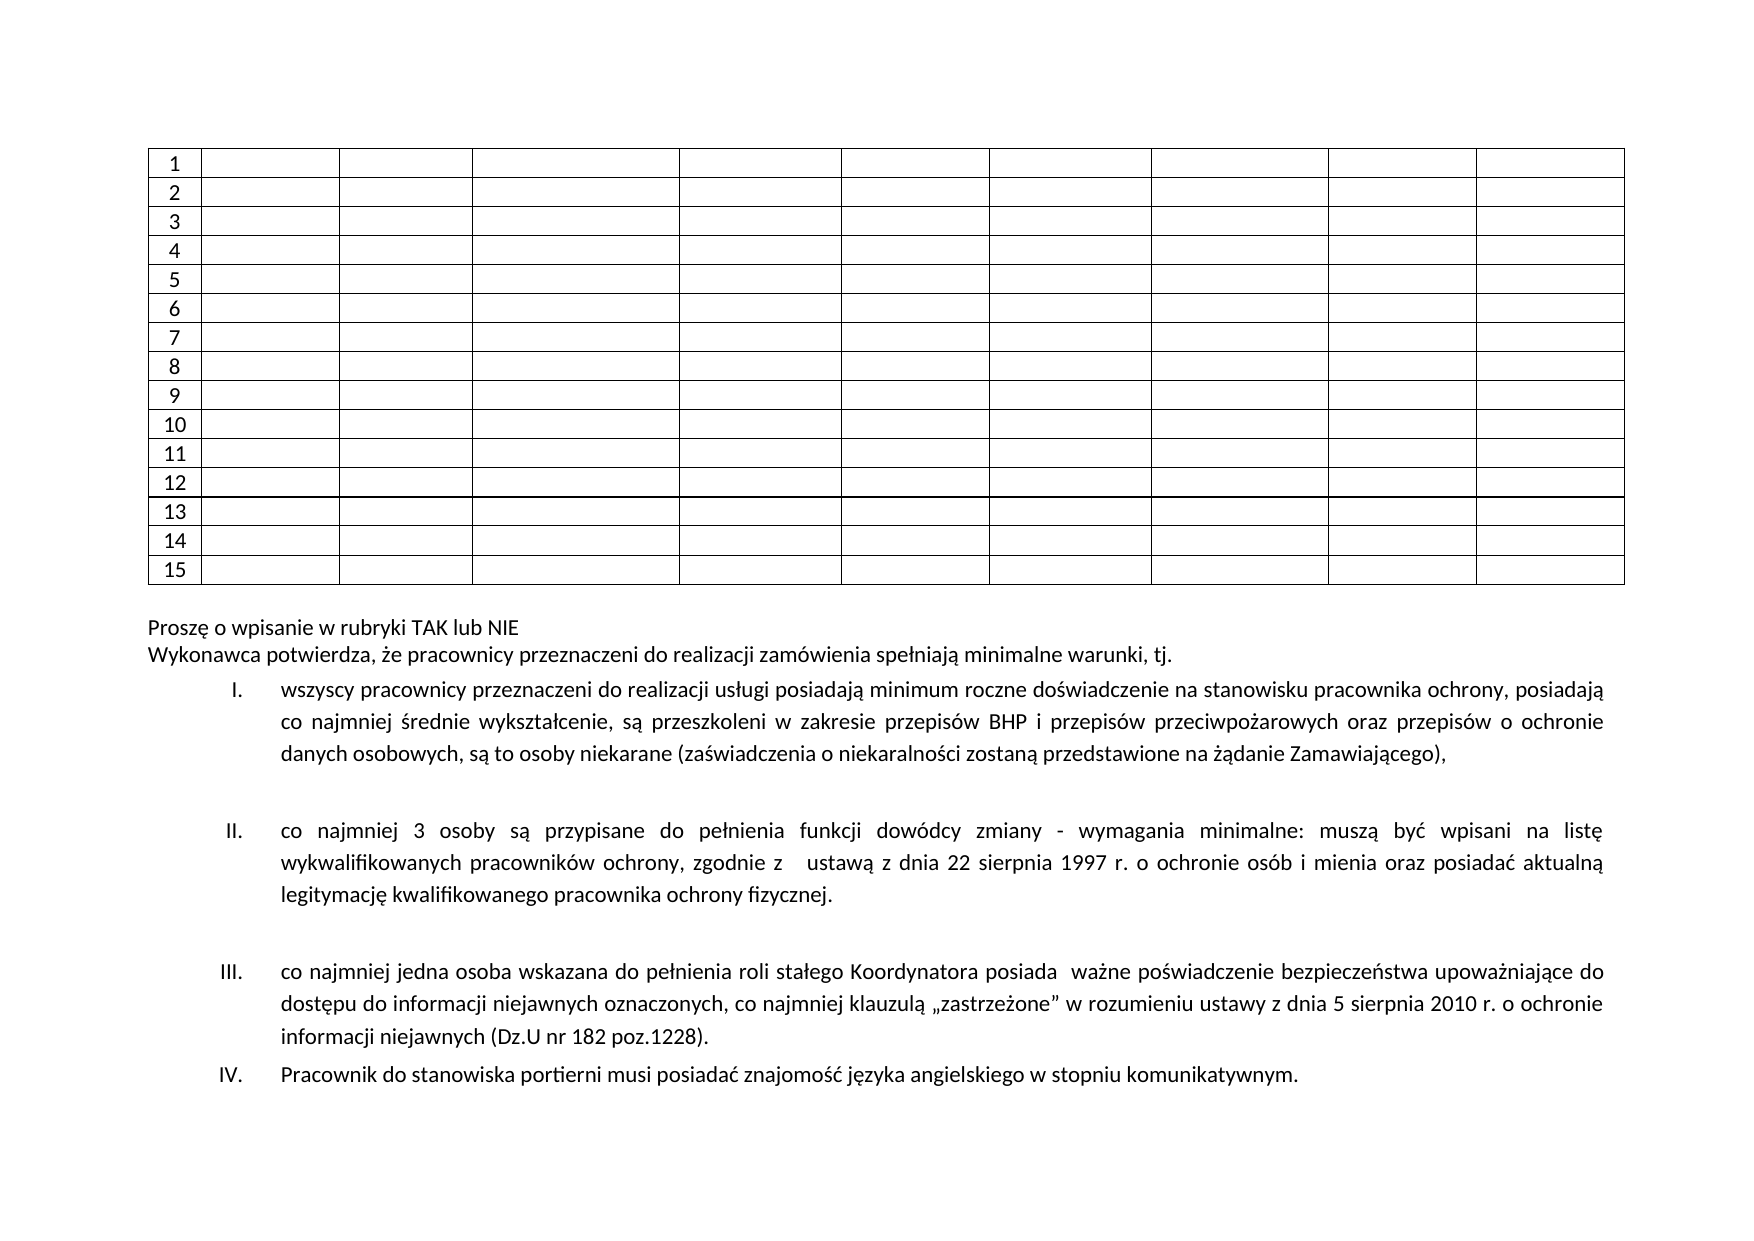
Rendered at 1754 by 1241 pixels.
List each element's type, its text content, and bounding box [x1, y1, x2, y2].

table_cell [842, 265, 989, 293]
list wszyscy pracownicy przeznaczeni do realizacji usługi posiadają minimum roczne doświadczenie na stanowisku pracownika ochrony, posiadają co najmniej średnie wykształcenie, są przeszkoleni w zakresie przepisów BHP i przepisów przeciwpożarowych oraz przepisów o ochronie danych osobowych, są to osoby niekarane (zaświadczenia o niekaralności zostaną przedstawione na żądanie Zamawiającego), [243, 675, 1606, 767]
table_cell [680, 410, 841, 438]
table_cell 2 [149, 178, 201, 206]
table_cell [473, 556, 679, 583]
table_cell [473, 323, 679, 351]
table_cell [1152, 381, 1328, 409]
table_cell [1477, 410, 1624, 438]
table_cell [202, 178, 339, 206]
table_cell [1477, 149, 1624, 177]
table_cell [473, 526, 679, 554]
table_cell [1152, 149, 1328, 177]
table_cell [1477, 498, 1624, 525]
table_cell [340, 265, 472, 293]
table_cell [680, 236, 841, 264]
table_cell [340, 178, 472, 206]
table_cell [680, 526, 841, 554]
table_cell 4 [149, 236, 201, 264]
table_cell [842, 236, 989, 264]
table_cell [473, 498, 679, 525]
table_cell [1477, 323, 1624, 351]
table_cell [202, 294, 339, 322]
table_cell 5 [149, 265, 201, 293]
list co najmniej 3 osoby są przypisane do pełnienia funkcji dowódcy zmiany - wymagania minimalne: muszą być wpisani na listę wykwalifikowanych pracowników ochrony, zgodnie z ustawą z dnia 22 sierpnia 1997 r. o ochronie osób i mienia oraz posiadać aktualną legitymację kwalifikowanego pracownika ochrony fizycznej. [243, 816, 1606, 908]
table_cell [680, 556, 841, 583]
table_cell [473, 178, 679, 206]
list co najmniej jedna osoba wskazana do pełnienia roli stałego Koordynatora posiada ważne poświadczenie bezpieczeństwa upoważniające do dostępu do informacji niejawnych oznaczonych, co najmniej klauzulą „zastrzeżone” w rozumieniu ustawy z dnia 5 sierpnia 2010 r. o ochronie informacji niejawnych (Dz.U nr 182 poz.1228). [243, 957, 1606, 1050]
table_cell [680, 294, 841, 322]
table_cell [473, 236, 679, 264]
table_cell [990, 498, 1151, 525]
table_cell [202, 468, 339, 496]
table_cell [990, 178, 1151, 206]
table_cell [1329, 236, 1476, 264]
table_cell [202, 381, 339, 409]
table_cell [842, 526, 989, 554]
table_cell [340, 468, 472, 496]
table_cell [1329, 207, 1476, 235]
table_cell [340, 236, 472, 264]
table_cell [680, 352, 841, 380]
table_cell [990, 236, 1151, 264]
table_cell 3 [149, 207, 201, 235]
table_cell [1477, 556, 1624, 583]
table_cell [202, 207, 339, 235]
list Pracownik do stanowiska portierni musi posiadać znajomość języka angielskiego w stopniu komunikatywnym. [243, 1060, 1606, 1088]
table_cell [340, 439, 472, 467]
table_cell [842, 178, 989, 206]
table_cell [1477, 265, 1624, 293]
table_cell [680, 439, 841, 467]
table_cell [990, 468, 1151, 496]
table_cell [842, 207, 989, 235]
table_cell [1329, 149, 1476, 177]
text Wykonawca potwierdza, że pracownicy przeznaczeni do realizacji zamówienia spełniają minimalne warunki, tj. [148, 641, 1606, 669]
table_cell [202, 352, 339, 380]
table_cell [680, 323, 841, 351]
table_cell [1477, 236, 1624, 264]
table_cell [1329, 439, 1476, 467]
table_cell [990, 556, 1151, 583]
table_cell [473, 410, 679, 438]
table_cell [340, 526, 472, 554]
table_cell 9 [149, 381, 201, 409]
table_cell [202, 410, 339, 438]
table_cell [1477, 439, 1624, 467]
table_cell [842, 498, 989, 525]
table_cell [990, 323, 1151, 351]
table_cell [1477, 526, 1624, 554]
table_cell [1152, 352, 1328, 380]
table_cell [340, 556, 472, 583]
table_cell [1329, 294, 1476, 322]
table_cell [1477, 294, 1624, 322]
table_cell [202, 149, 339, 177]
table_cell [1329, 410, 1476, 438]
table_cell [1152, 439, 1328, 467]
table_cell [473, 294, 679, 322]
table_cell [1329, 178, 1476, 206]
table_cell [473, 352, 679, 380]
table_cell [680, 265, 841, 293]
table_cell [990, 149, 1151, 177]
table_cell [990, 207, 1151, 235]
table_cell [842, 149, 989, 177]
table_cell 11 [149, 439, 201, 467]
table_cell [473, 468, 679, 496]
table_cell 1 [149, 149, 201, 177]
table_cell [990, 439, 1151, 467]
table_cell [990, 352, 1151, 380]
table_cell [842, 439, 989, 467]
table_cell [340, 410, 472, 438]
table_cell [1152, 498, 1328, 525]
table_cell [340, 323, 472, 351]
table_cell [473, 149, 679, 177]
table_cell [1477, 352, 1624, 380]
table_cell [340, 294, 472, 322]
table_cell [990, 294, 1151, 322]
table_cell [1477, 468, 1624, 496]
table_cell [1152, 265, 1328, 293]
table_cell [473, 381, 679, 409]
table_cell [340, 381, 472, 409]
table_cell [1152, 526, 1328, 554]
table_cell [1477, 207, 1624, 235]
table_cell [1329, 556, 1476, 583]
table_cell [202, 556, 339, 583]
table_cell [680, 207, 841, 235]
table_cell [842, 294, 989, 322]
table_cell 6 [149, 294, 201, 322]
table_cell [1152, 468, 1328, 496]
table_cell [990, 526, 1151, 554]
table_cell [680, 498, 841, 525]
table_cell [202, 236, 339, 264]
table_cell [1152, 207, 1328, 235]
table_cell [990, 265, 1151, 293]
table_cell 7 [149, 323, 201, 351]
table_cell [202, 265, 339, 293]
table_cell [340, 207, 472, 235]
table_cell [1152, 236, 1328, 264]
table_cell [842, 352, 989, 380]
table_cell [340, 149, 472, 177]
table_cell [842, 556, 989, 583]
table_cell [340, 352, 472, 380]
table_cell [1329, 381, 1476, 409]
table_cell [842, 381, 989, 409]
table_cell [202, 439, 339, 467]
table_cell [680, 381, 841, 409]
table_cell [1329, 265, 1476, 293]
table_cell [202, 498, 339, 525]
table_cell [202, 526, 339, 554]
table_cell 12 [149, 468, 201, 496]
table_cell [1152, 178, 1328, 206]
table_cell [202, 323, 339, 351]
table_cell [1152, 323, 1328, 351]
table_cell [1477, 381, 1624, 409]
table_cell 15 [149, 556, 201, 583]
table_cell [1329, 526, 1476, 554]
table_cell [842, 410, 989, 438]
table_cell 10 [149, 410, 201, 438]
table_cell [1329, 498, 1476, 525]
table_cell [990, 381, 1151, 409]
table_cell [680, 178, 841, 206]
table_cell [680, 149, 841, 177]
table_cell 13 [149, 498, 201, 525]
table_cell [1477, 178, 1624, 206]
table_cell [340, 498, 472, 525]
table_cell [1329, 352, 1476, 380]
table_cell [842, 323, 989, 351]
text Proszę o wpisanie w rubryki TAK lub NIE [148, 613, 1606, 641]
table_cell [990, 410, 1151, 438]
table_cell [1152, 294, 1328, 322]
table_cell [842, 468, 989, 496]
table_cell [680, 468, 841, 496]
table_cell [473, 207, 679, 235]
table_cell [473, 265, 679, 293]
table_cell [473, 439, 679, 467]
table_cell 8 [149, 352, 201, 380]
table_cell 14 [149, 526, 201, 554]
table_cell [1329, 468, 1476, 496]
table_cell [1152, 556, 1328, 583]
table_cell [1329, 323, 1476, 351]
table_cell [1152, 410, 1328, 438]
